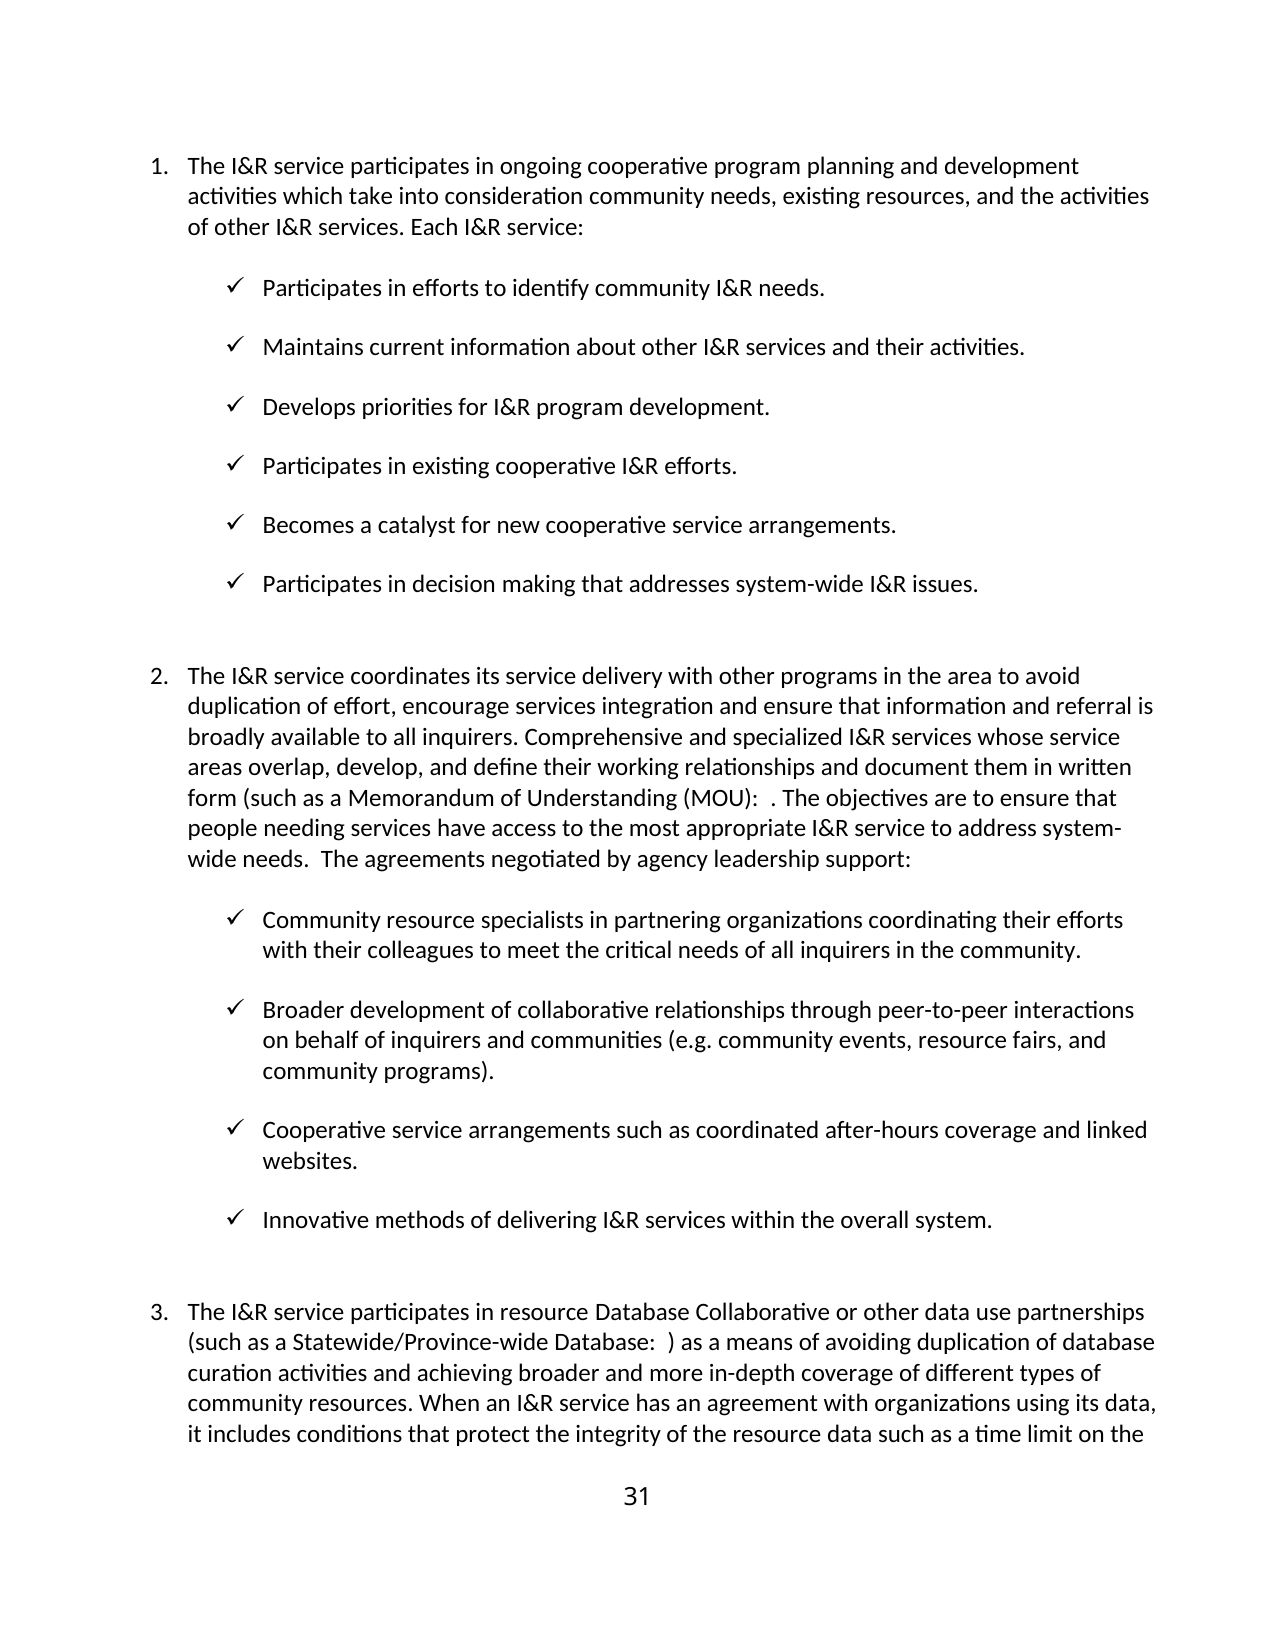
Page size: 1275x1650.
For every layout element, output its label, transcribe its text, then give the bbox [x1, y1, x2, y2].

list Participates in efforts to identify community I&R needs. [225, 272, 1162, 331]
list The I&R service coordinates its service delivery with other programs in the area to avoid duplication of effort, encourage services integration and ensure that information and referral is broadly available to all inquirers. Comprehensive and specialized I&R services whose service areas overlap, develop, and define their working relationships and document them in written form (such as a Memorandum of Understanding or MOU). The objectives are to ensure that people needing services have access to the most appropriate I&R service to address system-wide needs. The agreements negotiated by agency leadership support: [150, 660, 1162, 874]
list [150, 1296, 1162, 1448]
list Becomes a catalyst for new cooperative service arrangements. [225, 509, 1162, 568]
list Participates in existing cooperative I&R efforts. [225, 450, 1162, 509]
list Develops priorities for I&R program development. [225, 391, 1162, 450]
list Maintains current information about other I&R services and their activities. [225, 331, 1162, 391]
list Participates in decision making that addresses system-wide I&R issues. [225, 568, 1162, 599]
list The I&R service participates in ongoing cooperative program planning and development activities which take into consideration community needs, existing resources, and the activities of other I&R services. Each I&R service: [150, 150, 1162, 242]
list Cooperative service arrangements such as coordinated after-hours coverage and linked websites. [225, 1114, 1162, 1204]
list Broader development of collaborative relationships through peer-to-peer interactions on behalf of inquirers and communities (e.g. community events, resource fairs, and community programs). [225, 994, 1162, 1114]
list Innovative methods of delivering I&R services within the overall system. [225, 1204, 1162, 1234]
list Community resource specialists in partnering organizations coordinating their efforts with their colleagues to meet the critical needs of all inquirers in the community. [225, 904, 1162, 994]
